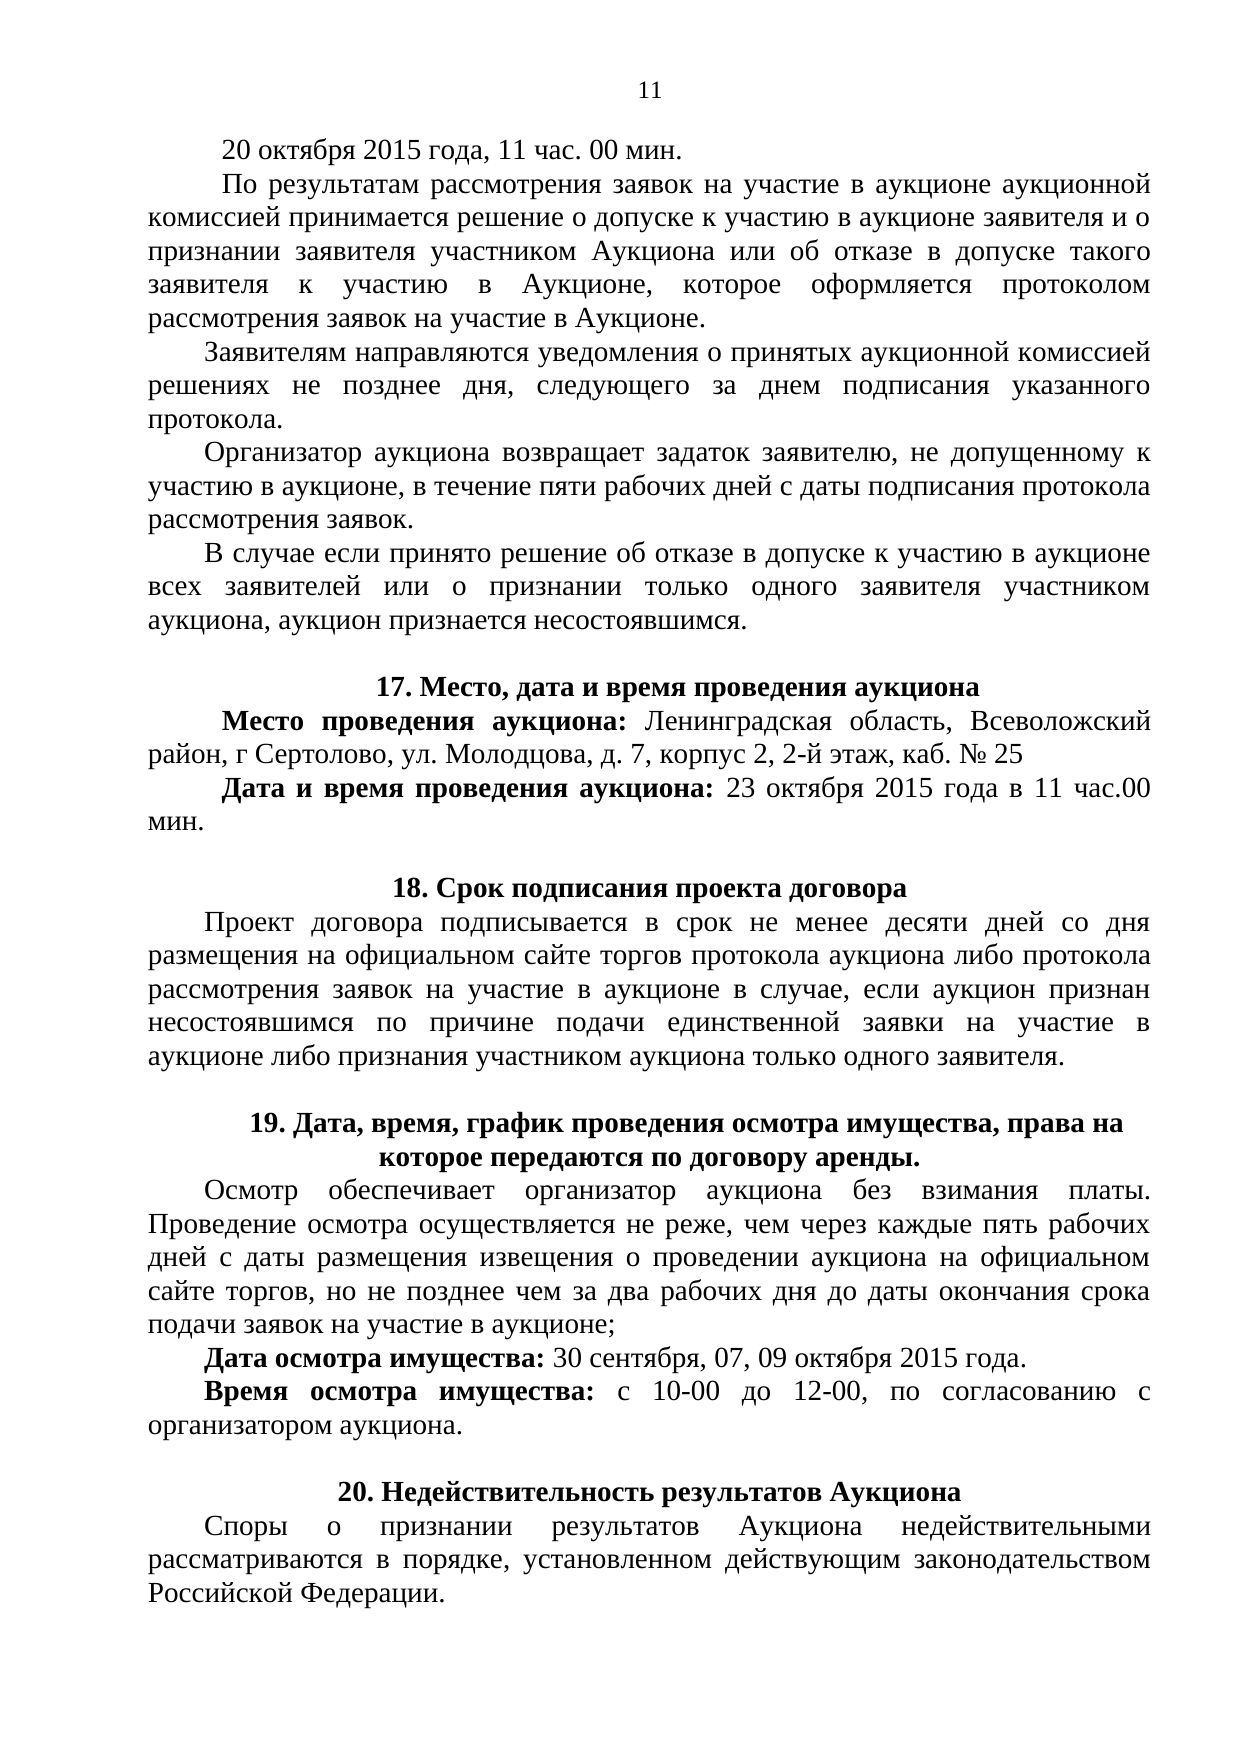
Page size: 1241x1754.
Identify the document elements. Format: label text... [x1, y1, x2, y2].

text 20 октября 2015 года, 11 час. 00 мин. [148, 132, 1152, 166]
text Организатор аукциона возвращает задаток заявителю, не допущенному к участию в аукционе, в течение пяти рабочих дней с даты подписания протокола рассмотрения заявок. [148, 434, 1152, 535]
text Проект договора подписывается в срок не менее десяти дней со дня размещения на официальном сайте торгов протокола аукциона либо протокола рассмотрения заявок на участие в аукционе в случае, если аукцион признан несостоявшимся по причине подачи единственной заявки на участие в аукционе либо признания участником аукциона только одного заявителя. [148, 904, 1152, 1072]
text Дата осмотра имущества: 30 сентября, 07, 09 октября 2015 года. [148, 1340, 1152, 1373]
text Дата и время проведения аукциона: 23 октября 2015 года в 11 час.00 мин. [148, 770, 1152, 837]
text Время осмотра имущества: с 10-00 до 12-00, по согласованию с организатором аукциона. [148, 1373, 1152, 1441]
text В случае если принято решение об отказе в допуске к участию в аукционе всех заявителей или о признании только одного заявителя участником аукциона, аукцион признается несостоявшимся. [148, 535, 1152, 636]
text Заявителям направляются уведомления о принятых аукционной комиссией решениях не позднее дня, следующего за днем подписания указанного протокола. [148, 334, 1152, 434]
text Споры о признании результатов Аукциона недействительными рассматриваются в порядке, установленном действующим законодательством Российской Федерации. [148, 1508, 1152, 1608]
text По результатам рассмотрения заявок на участие в аукционе аукционной комиссией принимается решение о допуске к участию в аукционе заявителя и о признании заявителя участником Аукциона или об отказе в допуске такого заявителя к участию в Аукционе, которое оформляется протоколом рассмотрения заявок на участие в Аукционе. [148, 166, 1152, 334]
text 20. Недействительность результатов Аукциона [148, 1474, 1152, 1508]
text Место проведения аукциона: Ленинградская область, Всеволожский район, г Сертолово, ул. Молодцова, д. 7, корпус 2, 2-й этаж, каб. № 25 [148, 703, 1152, 770]
text 19. Дата, время, график проведения осмотра имущества, права на которое передаются по договору аренды. [148, 1105, 1152, 1172]
text 18. Срок подписания проекта договора [148, 870, 1152, 904]
text 17. Место, дата и время проведения аукциона [148, 669, 1152, 703]
text Осмотр обеспечивает организатор аукциона без взимания платы. Проведение осмотра осуществляется не реже, чем через каждые пять рабочих дней с даты размещения извещения о проведении аукциона на официальном сайте торгов, но не позднее чем за два рабочих дня до даты окончания срока подачи заявок на участие в аукционе; [148, 1172, 1152, 1340]
